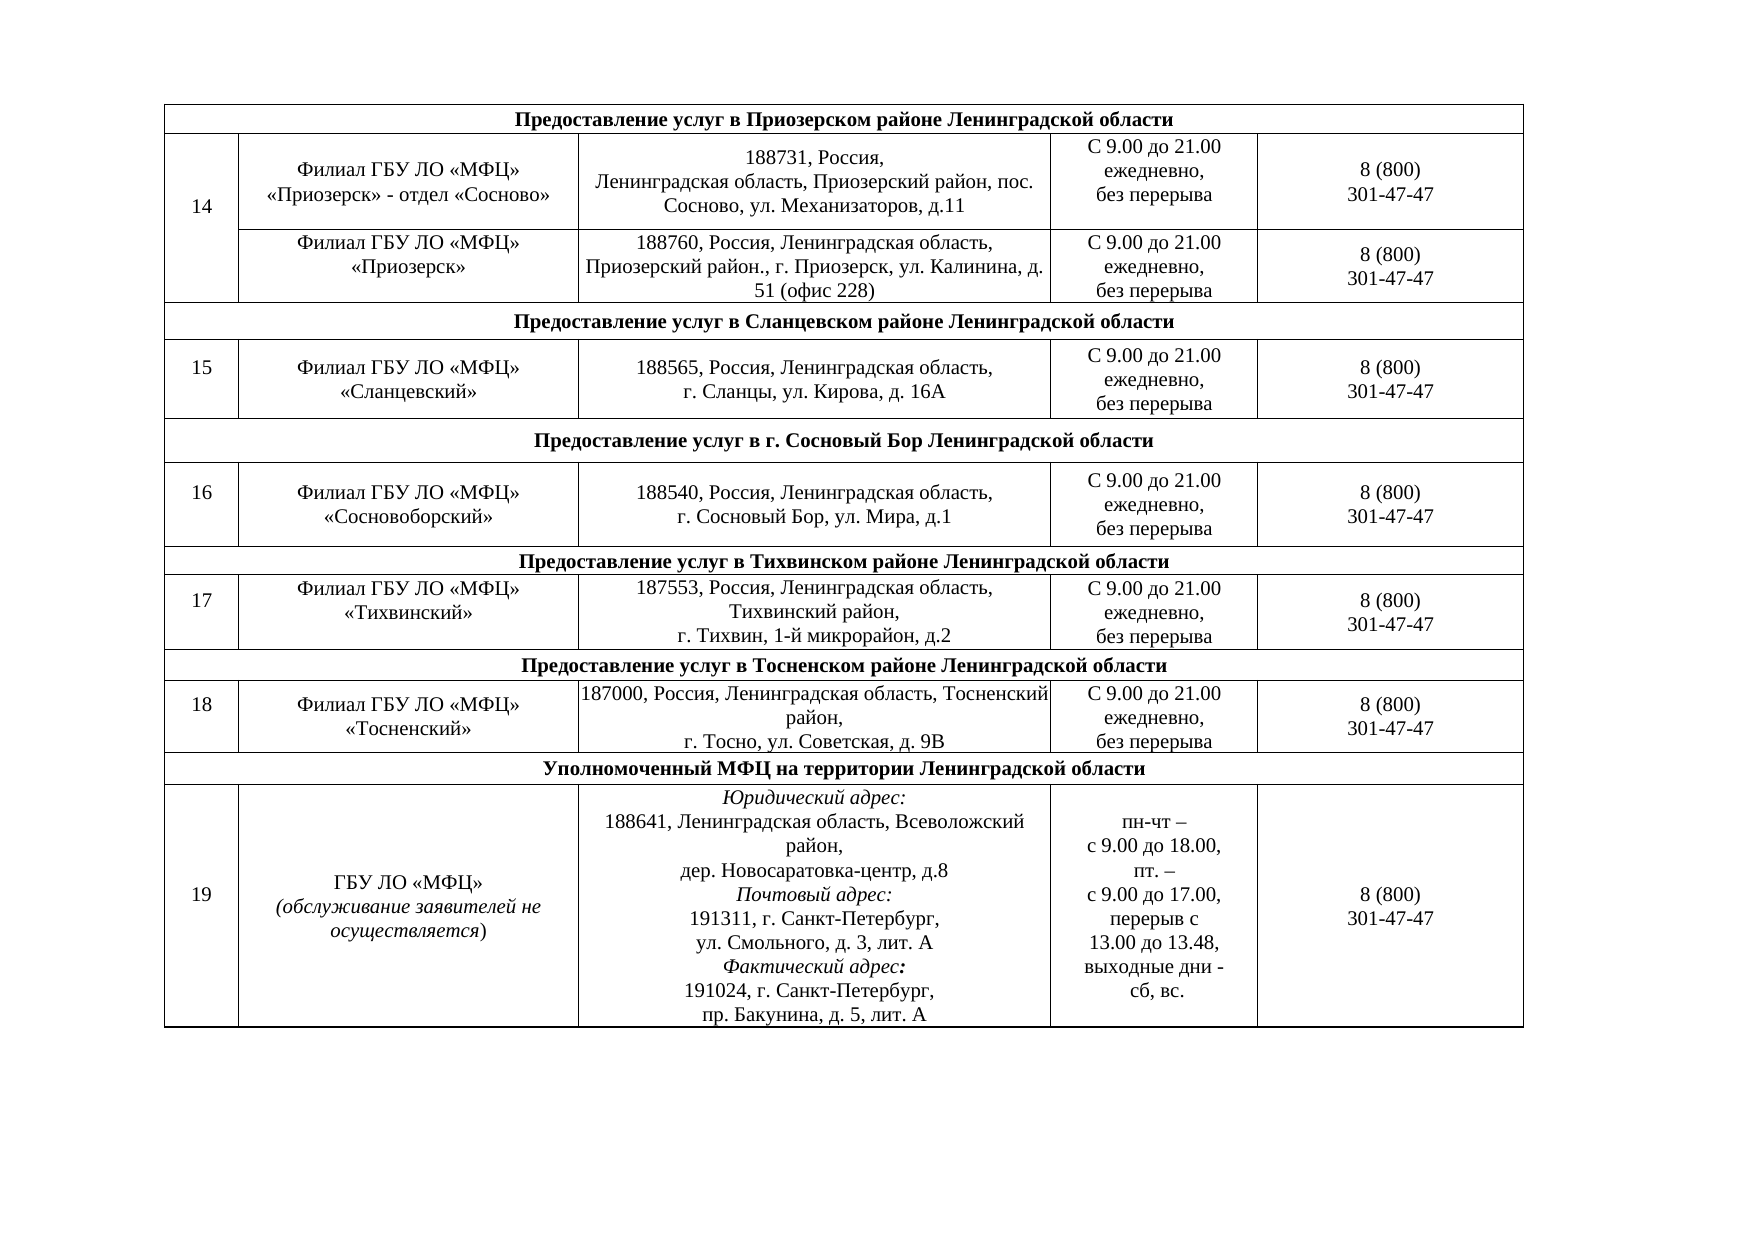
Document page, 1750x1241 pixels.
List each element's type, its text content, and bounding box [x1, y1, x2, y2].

table_cell пн-чт – с 9.00 до 18.00, пт. – с 9.00 до 17.00, перерыв с 13.00 до 13.48, выходные дни - сб, вс. [1051, 785, 1257, 1026]
table_cell Филиал ГБУ ЛО «МФЦ» «Приозерск» [239, 230, 578, 302]
table_cell Уполномоченный МФЦ на территории Ленинградской области [165, 753, 1523, 784]
table_cell С 9.00 до 21.00 ежедневно, без перерыва [1051, 681, 1257, 752]
table_cell С 9.00 до 21.00 ежедневно, без перерыва [1051, 230, 1257, 302]
table_cell 187000, Россия, Ленинградская область, Тосненский район, г. Тосно, ул. Советская, д. 9В [579, 681, 1050, 752]
table_cell Филиал ГБУ ЛО «МФЦ» «Сосновоборский» [239, 463, 578, 546]
table_cell 8 (800) 301-47-47 [1258, 681, 1523, 752]
table_cell 187553, Россия, Ленинградская область, Тихвинский район, г. Тихвин, 1-й микрорайон, д.2 [579, 575, 1050, 649]
table_cell 8 (800) 301-47-47 [1258, 340, 1523, 418]
table_cell С 9.00 до 21.00 ежедневно, без перерыва [1051, 575, 1257, 649]
table_cell Предоставление услуг в г. Сосновый Бор Ленинградской области [165, 419, 1523, 462]
table_cell Предоставление услуг в Приозерском районе Ленинградской области [165, 105, 1523, 133]
table_cell 188760, Россия, Ленинградская область, Приозерский район., г. Приозерск, ул. Калинина, д. 51 (офис 228) [579, 230, 1050, 302]
table_cell 18 [165, 681, 238, 752]
table_cell 8 (800) 301-47-47 [1258, 575, 1523, 649]
table_cell Предоставление услуг в Сланцевском районе Ленинградской области [165, 303, 1523, 339]
table_cell 15 [165, 340, 238, 418]
table_cell 14 [165, 134, 238, 302]
table_cell С 9.00 до 21.00 ежедневно, без перерыва [1051, 340, 1257, 418]
table_cell 8 (800) 301-47-47 [1258, 463, 1523, 546]
table_cell Филиал ГБУ ЛО «МФЦ» «Тихвинский» [239, 575, 578, 649]
table_cell 188565, Россия, Ленинградская область, г. Сланцы, ул. Кирова, д. 16А [579, 340, 1050, 418]
table_cell 17 [165, 575, 238, 649]
table_cell Предоставление услуг в Тосненском районе Ленинградской области [165, 650, 1523, 680]
table_cell Филиал ГБУ ЛО «МФЦ» «Сланцевский» [239, 340, 578, 418]
table_cell 8 (800) 301-47-47 [1258, 785, 1523, 1026]
table_cell 188540, Россия, Ленинградская область, г. Сосновый Бор, ул. Мира, д.1 [579, 463, 1050, 546]
table_cell ГБУ ЛО «МФЦ» (обслуживание заявителей не осуществляется) [239, 785, 578, 1026]
table_cell Филиал ГБУ ЛО «МФЦ» «Тосненский» [239, 681, 578, 752]
table_cell Филиал ГБУ ЛО «МФЦ» «Приозерск» - отдел «Сосново» [239, 134, 578, 229]
table_cell 16 [165, 463, 238, 546]
table_cell 188731, Россия, Ленинградская область, Приозерский район, пос. Сосново, ул. Механизаторов, д.11 [579, 134, 1050, 229]
table_cell С 9.00 до 21.00 ежедневно, без перерыва [1051, 134, 1257, 229]
table_cell 8 (800) 301-47-47 [1258, 134, 1523, 229]
table_cell С 9.00 до 21.00 ежедневно, без перерыва [1051, 463, 1257, 546]
table_cell 19 [165, 785, 238, 1026]
table_cell Предоставление услуг в Тихвинском районе Ленинградской области [165, 547, 1523, 574]
table_cell 8 (800) 301-47-47 [1258, 230, 1523, 302]
